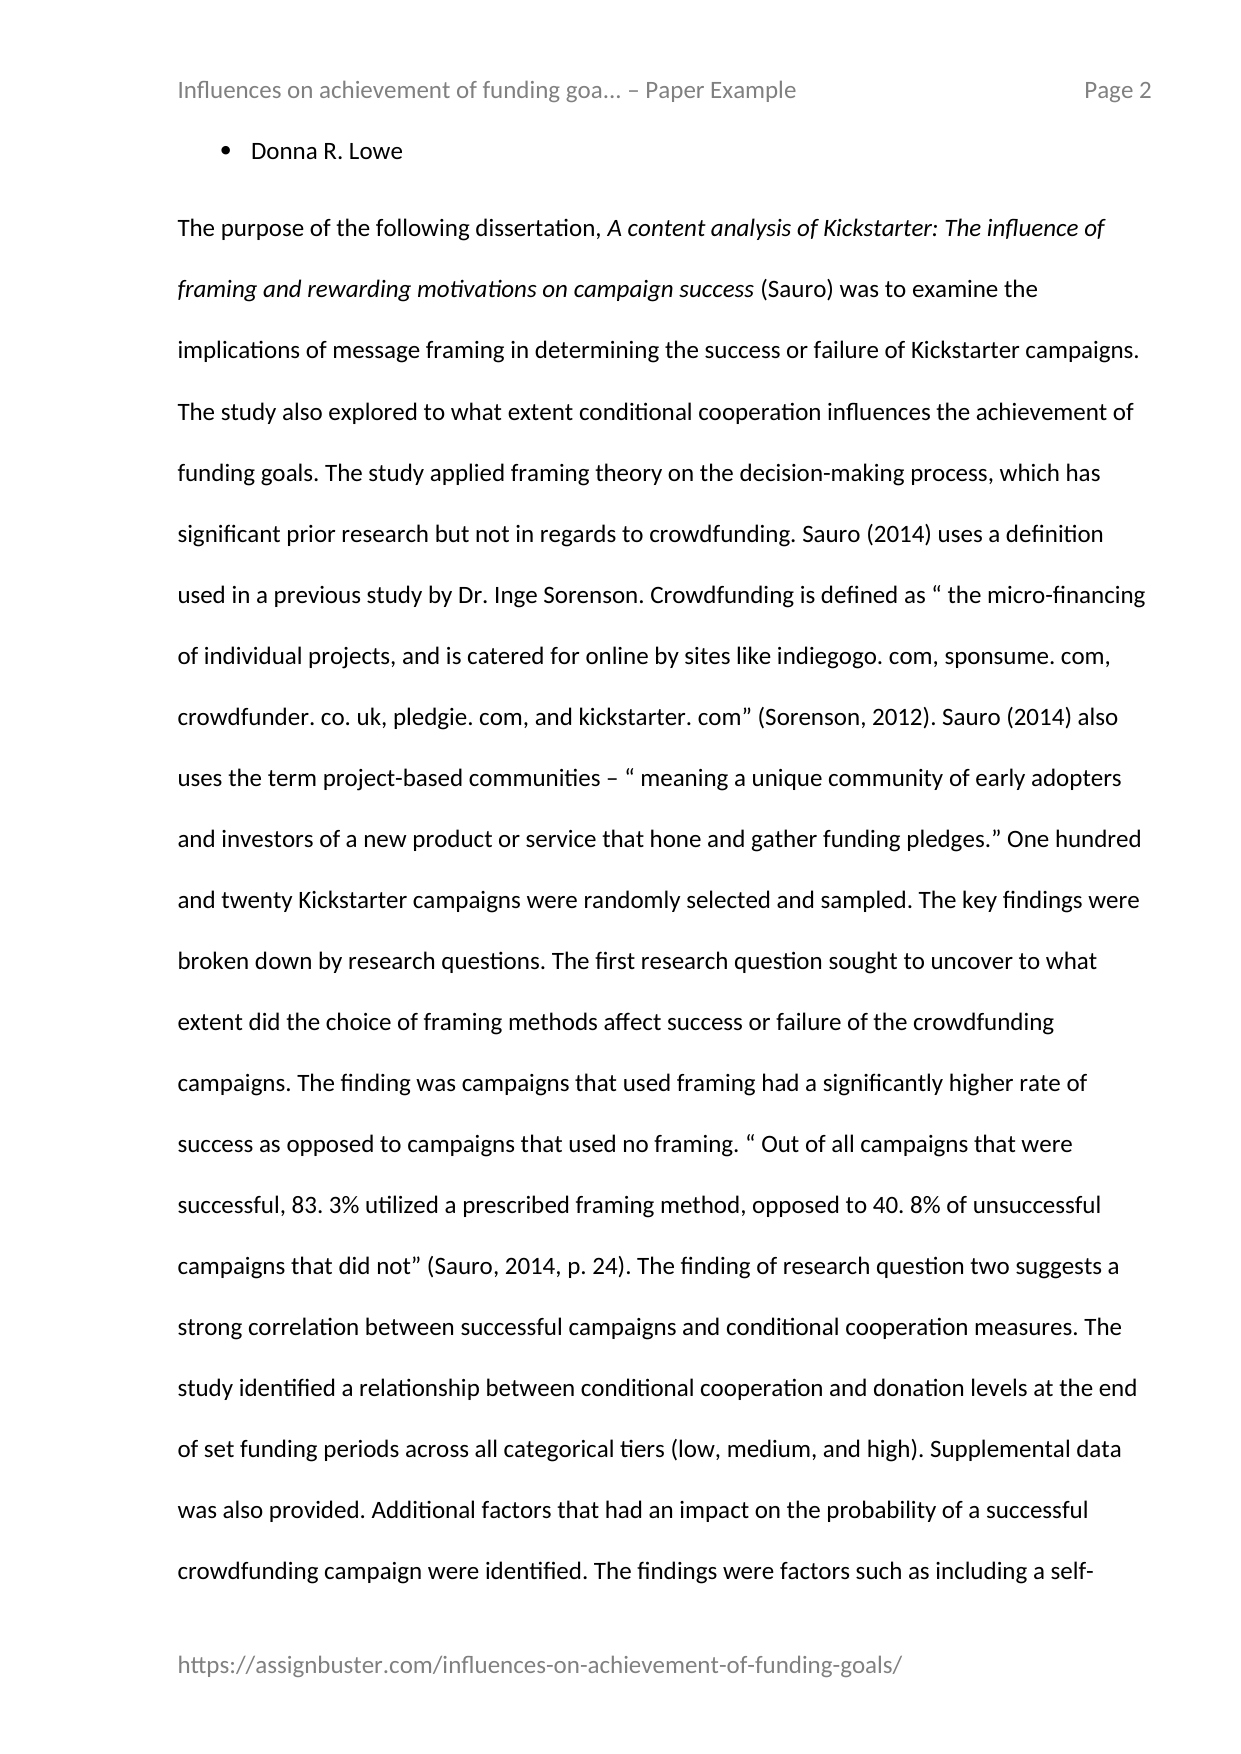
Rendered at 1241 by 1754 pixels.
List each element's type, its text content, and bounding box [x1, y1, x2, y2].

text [177, 212, 1152, 1586]
list Donna R. Lowe [221, 135, 1152, 165]
